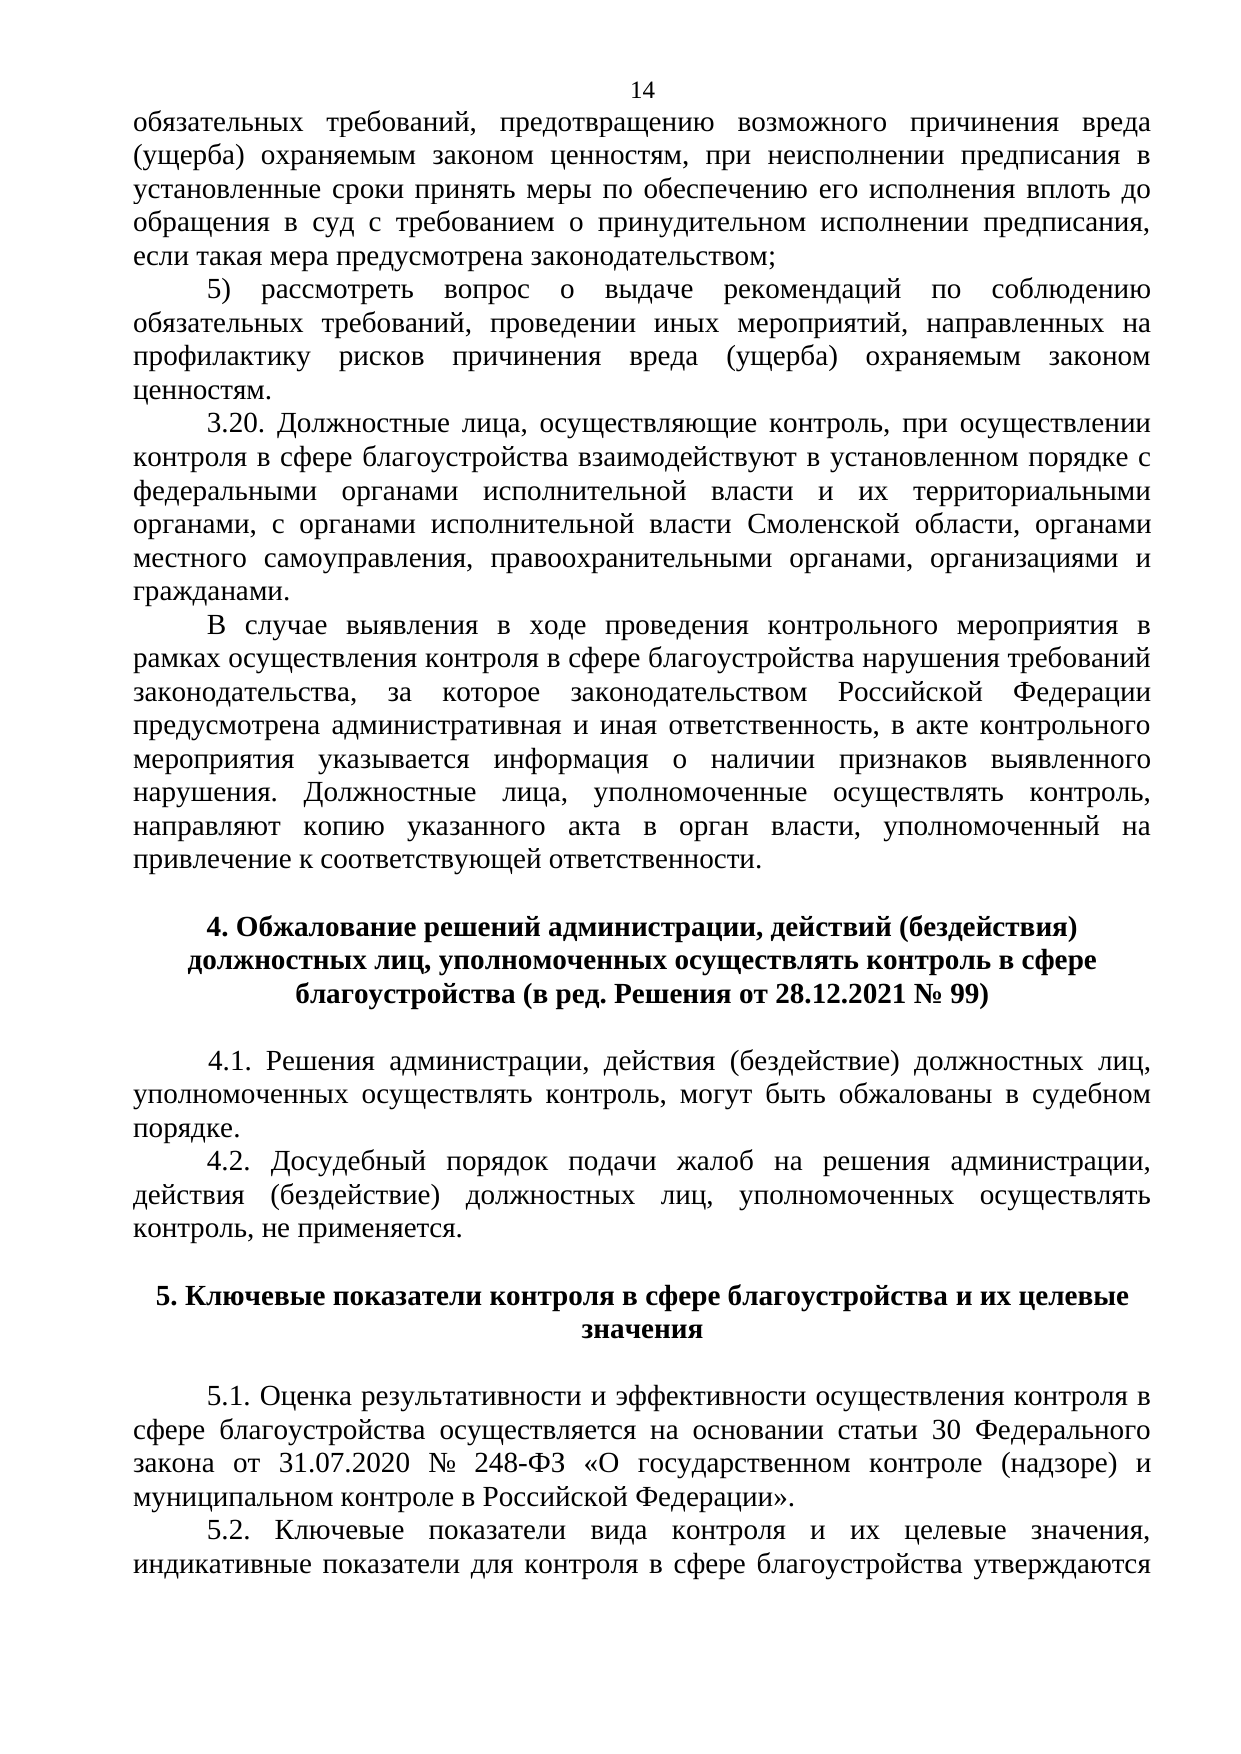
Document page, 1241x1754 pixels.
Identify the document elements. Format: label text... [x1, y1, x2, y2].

text 5.1. Оценка результативности и эффективности осуществления контроля в сфере благоустройства осуществляется на основании статьи 30 Федерального закона от 31.07.2020 № 248-ФЗ «О государственном контроле (надзоре) и муниципальном контроле в Российской Федерации». [133, 1378, 1152, 1512]
text 5. Ключевые показатели контроля в сфере благоустройства и их целевые значения [133, 1278, 1152, 1345]
text 4.1. Решения администрации, действия (бездействие) должностных лиц, уполномоченных осуществлять контроль, могут быть обжалованы в судебном порядке. [133, 1043, 1152, 1143]
text В случае выявления в ходе проведения контрольного мероприятия в рамках осуществления контроля в сфере благоустройства нарушения требований законодательства, за которое законодательством Российской Федерации предусмотрена административная и иная ответственность, в акте контрольного мероприятия указывается информация о наличии признаков выявленного нарушения. Должностные лица, уполномоченные осуществлять контроль, направляют копию указанного акта в орган власти, уполномоченный на привлечение к соответствующей ответственности. [133, 607, 1152, 875]
text 4.2. Досудебный порядок подачи жалоб на решения администрации, действия (бездействие) должностных лиц, уполномоченных осуществлять контроль, не применяется. [133, 1143, 1152, 1244]
text 5) рассмотреть вопрос о выдаче рекомендаций по соблюдению обязательных требований, проведении иных мероприятий, направленных на профилактику рисков причинения вреда (ущерба) охраняемым законом ценностям. [133, 271, 1152, 406]
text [133, 1512, 1152, 1579]
text 4. Обжалование решений администрации, действий (бездействия) должностных лиц, уполномоченных осуществлять контроль в сфере благоустройства (в ред. Решения от 28.12.2021 № 99) [133, 909, 1152, 1009]
text 3.20. Должностные лица, осуществляющие контроль, при осуществлении контроля в сфере благоустройства взаимодействуют в установленном порядке с федеральными органами исполнительной власти и их территориальными органами, с органами исполнительной власти Смоленской области, органами местного самоуправления, правоохранительными органами, организациями и гражданами. [133, 406, 1152, 607]
